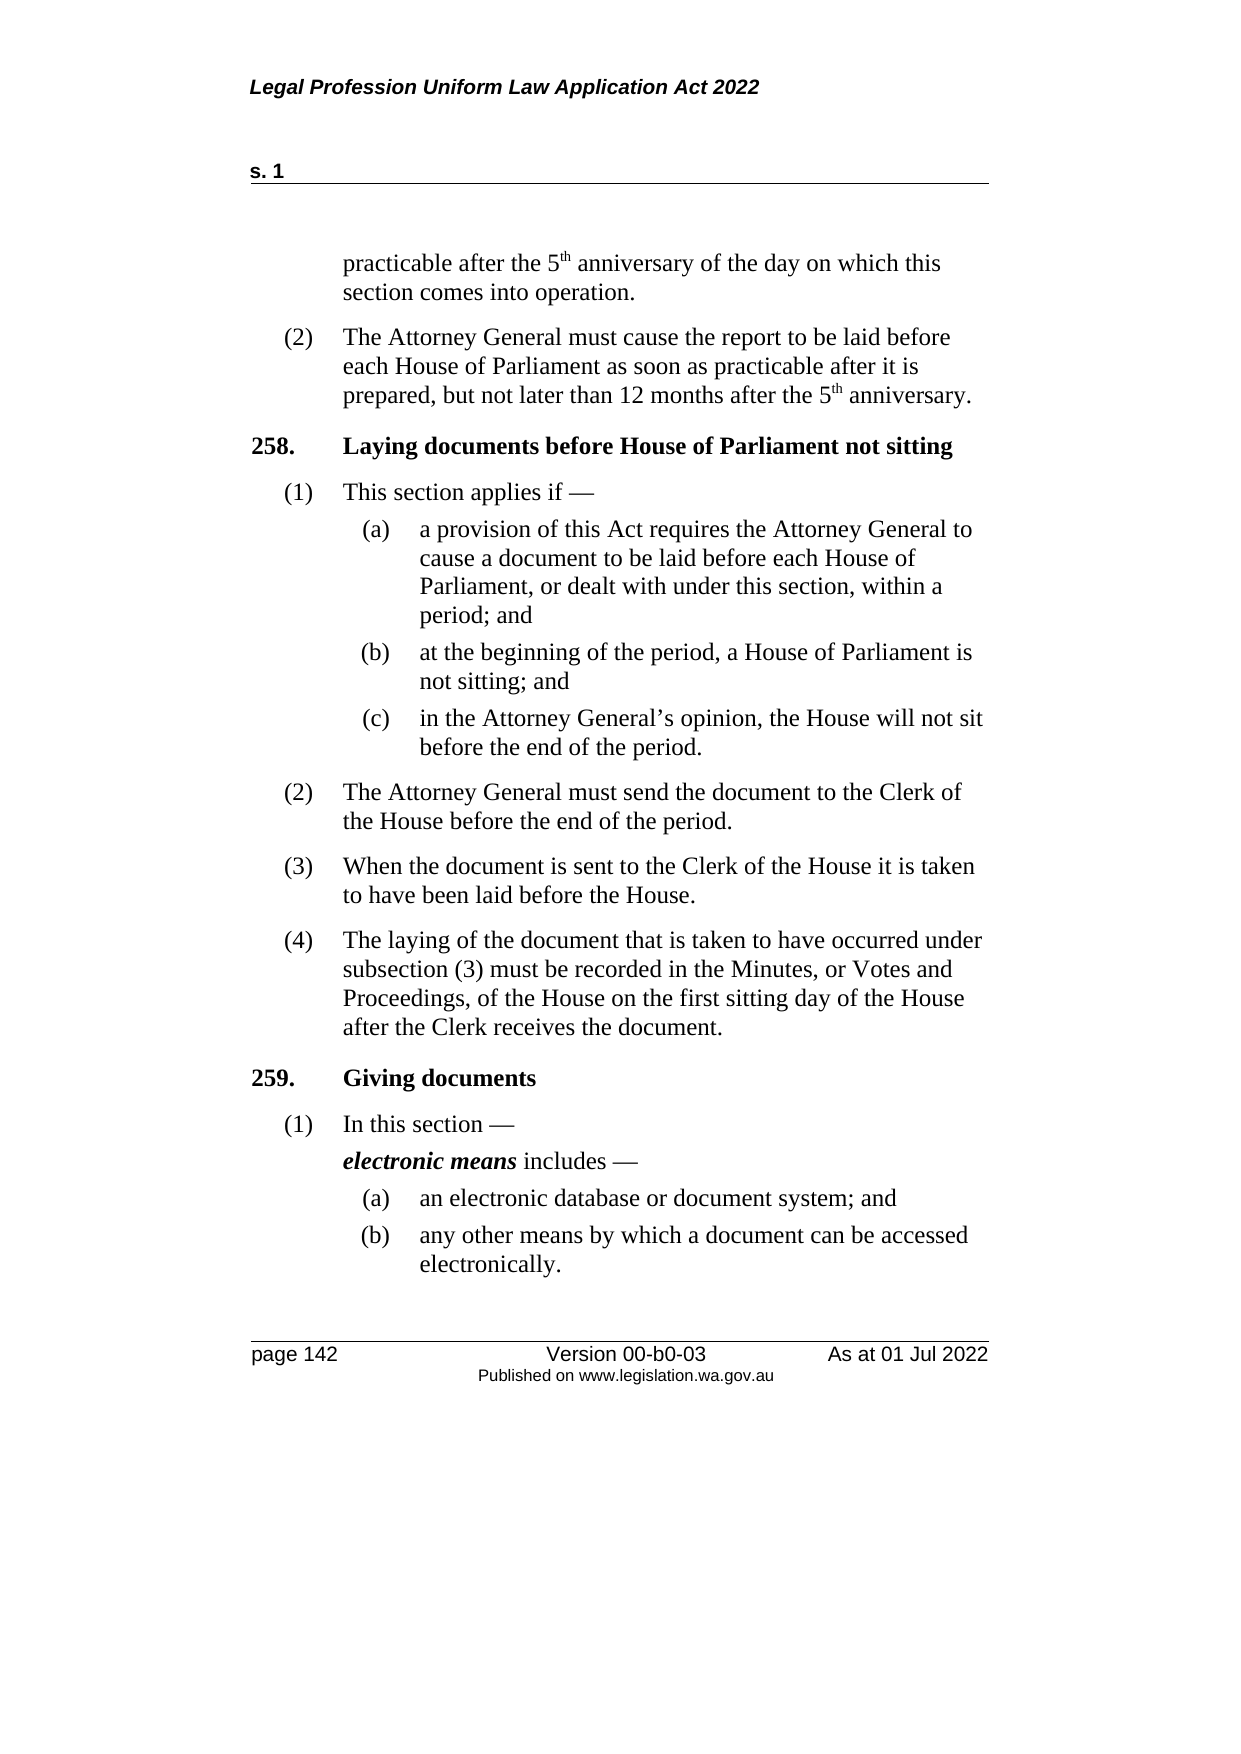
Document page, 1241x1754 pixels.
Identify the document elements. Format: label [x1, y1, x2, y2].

text [251, 248, 989, 306]
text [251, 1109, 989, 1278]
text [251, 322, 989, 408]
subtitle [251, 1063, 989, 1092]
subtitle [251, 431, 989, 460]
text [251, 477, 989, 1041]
